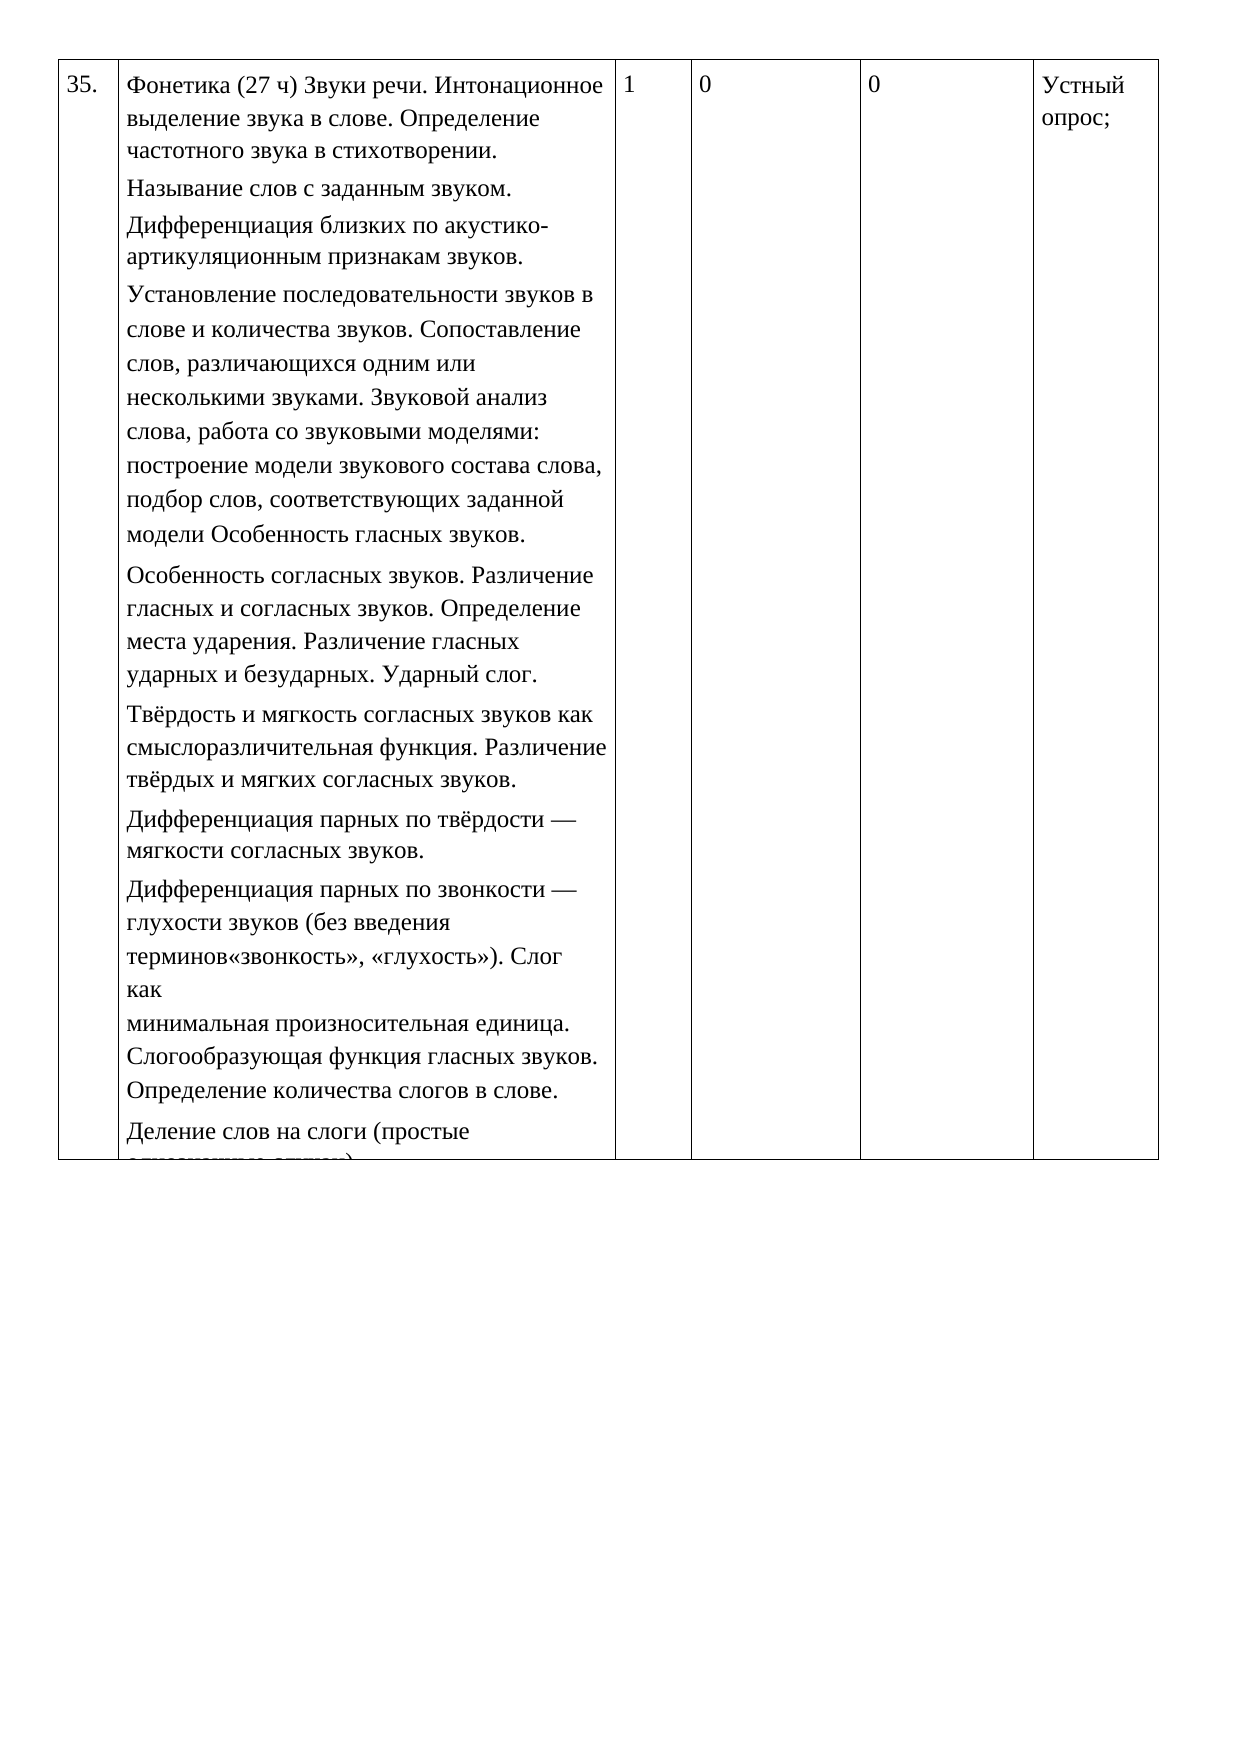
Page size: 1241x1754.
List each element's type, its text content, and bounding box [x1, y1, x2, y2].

table_header 35. [59, 60, 118, 1159]
table_header 0 [692, 60, 860, 1159]
table_header 0 [861, 60, 1033, 1159]
table_header 1 [616, 60, 691, 1159]
table_header Устный опрос; [1034, 60, 1158, 1159]
table_header Фонетика (27 ч) Звуки речи. Интонационное выделение звука в слове. Определение частотного звука в стихотворении. Называние слов с заданным звуком. Дифференциация близких по акустико-артикуляционным признакам звуков. Установление последовательности звуков в слове и количества звуков. Сопоставление слов, различающихся одним или несколькими звуками. Звуковой анализ слова, работа со звуковыми моделями: построение модели звукового состава слова, подбор слов, соответствующих заданной модели Особенность гласных звуков. Особенность согласных звуков. Различение гласных и согласных звуков. Определение места ударения. Различение гласных ударных и безударных. Ударный слог. Твёрдость и мягкость согласных звуков как смыслоразличительная функция. Различение твёрдых и мягких согласных звуков. Дифференциация парных по твёрдости —мягкости согласных звуков. Дифференциация парных по звонкости —глухости звуков (без введения терминов«звонкость», «глухость»). Слог как минимальная произносительная единица. Слогообразующая функция гласных звуков. Определение количества слогов в слове. Деление слов на слоги (простые однозначные случаи) [119, 60, 615, 1159]
